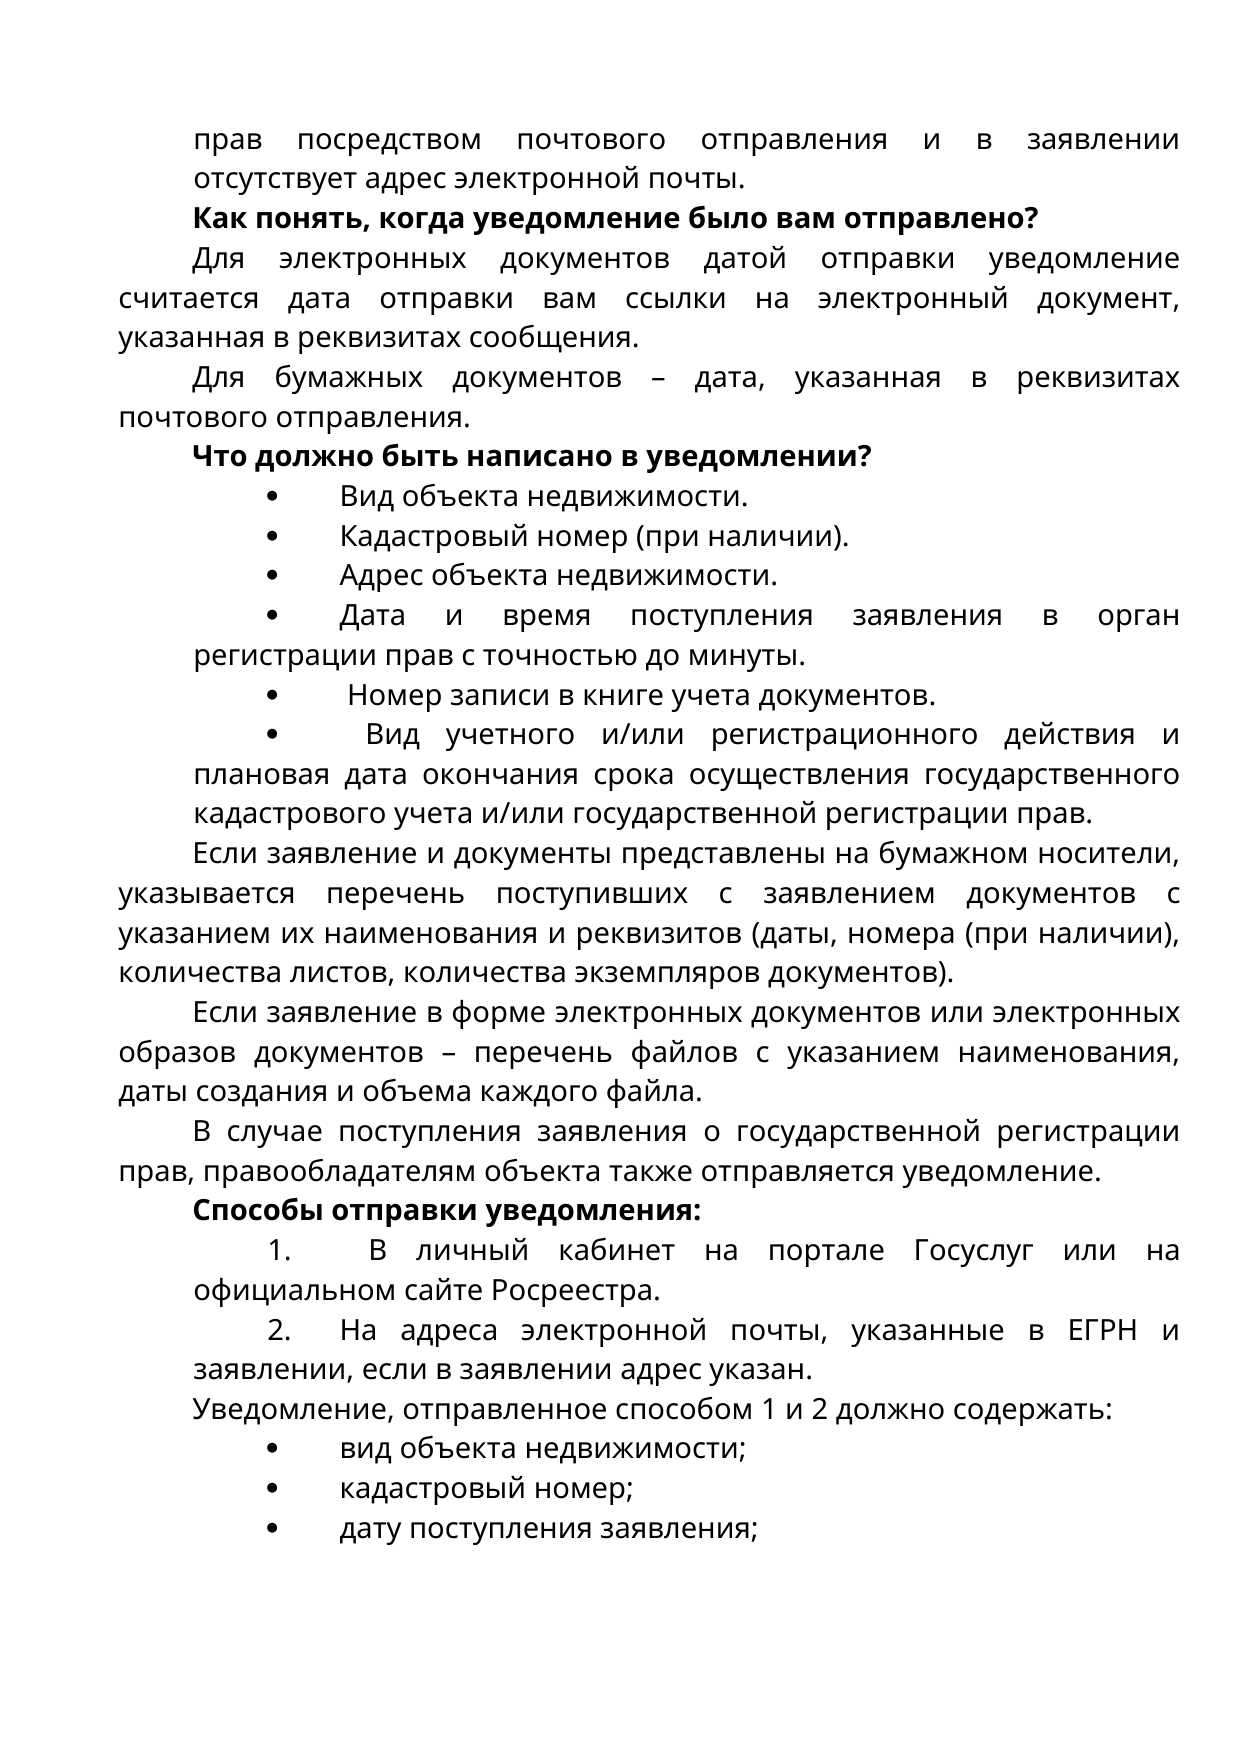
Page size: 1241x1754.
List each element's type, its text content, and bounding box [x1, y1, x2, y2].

text Для бумажных документов – дата, указанная в реквизитах почтового отправления. [118, 356, 1181, 436]
text Что должно быть написано в уведомлении? [118, 436, 1181, 475]
list Дата и время поступления заявления в орган регистрации прав с точностью до минуты. [193, 594, 1181, 674]
list Кадастровый номер (при наличии). [193, 515, 1181, 555]
text Если заявление и документы представлены на бумажном носители, указывается перечень поступивших с заявлением документов с указанием их наименования и реквизитов (даты, номера (при наличии), количества листов, количества экземпляров документов). [118, 832, 1181, 991]
list Вид объекта недвижимости. [193, 475, 1181, 515]
list Адрес объекта недвижимости. [193, 555, 1181, 594]
list Номер записи в книге учета документов. [193, 674, 1181, 713]
list На адреса электронной почты, указанные в ЕГРН и заявлении, если в заявлении адрес указан. [193, 1309, 1181, 1388]
list вид объекта недвижимости; [193, 1428, 1181, 1467]
list дату поступления заявления; [193, 1507, 1181, 1547]
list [193, 118, 1181, 197]
text Если заявление в форме электронных документов или электронных образов документов – перечень файлов с указанием наименования, даты создания и объема каждого файла. [118, 991, 1181, 1110]
text Способы отправки уведомления: [118, 1190, 1181, 1229]
list В личный кабинет на портале Госуслуг или на официальном сайте Росреестра. [193, 1229, 1181, 1309]
text В случае поступления заявления о государственной регистрации прав, правообладателям объекта также отправляется уведомление. [118, 1110, 1181, 1190]
text Уведомление, отправленное способом 1 и 2 должно содержать: [118, 1388, 1181, 1428]
list кадастровый номер; [193, 1467, 1181, 1507]
text Для электронных документов датой отправки уведомление считается дата отправки вам ссылки на электронный документ, указанная в реквизитах сообщения. [118, 237, 1181, 356]
list Вид учетного и/или регистрационного действия и плановая дата окончания срока осуществления государственного кадастрового учета и/или государственной регистрации прав. [193, 713, 1181, 832]
text Как понять, когда уведомление было вам отправлено? [118, 197, 1181, 237]
